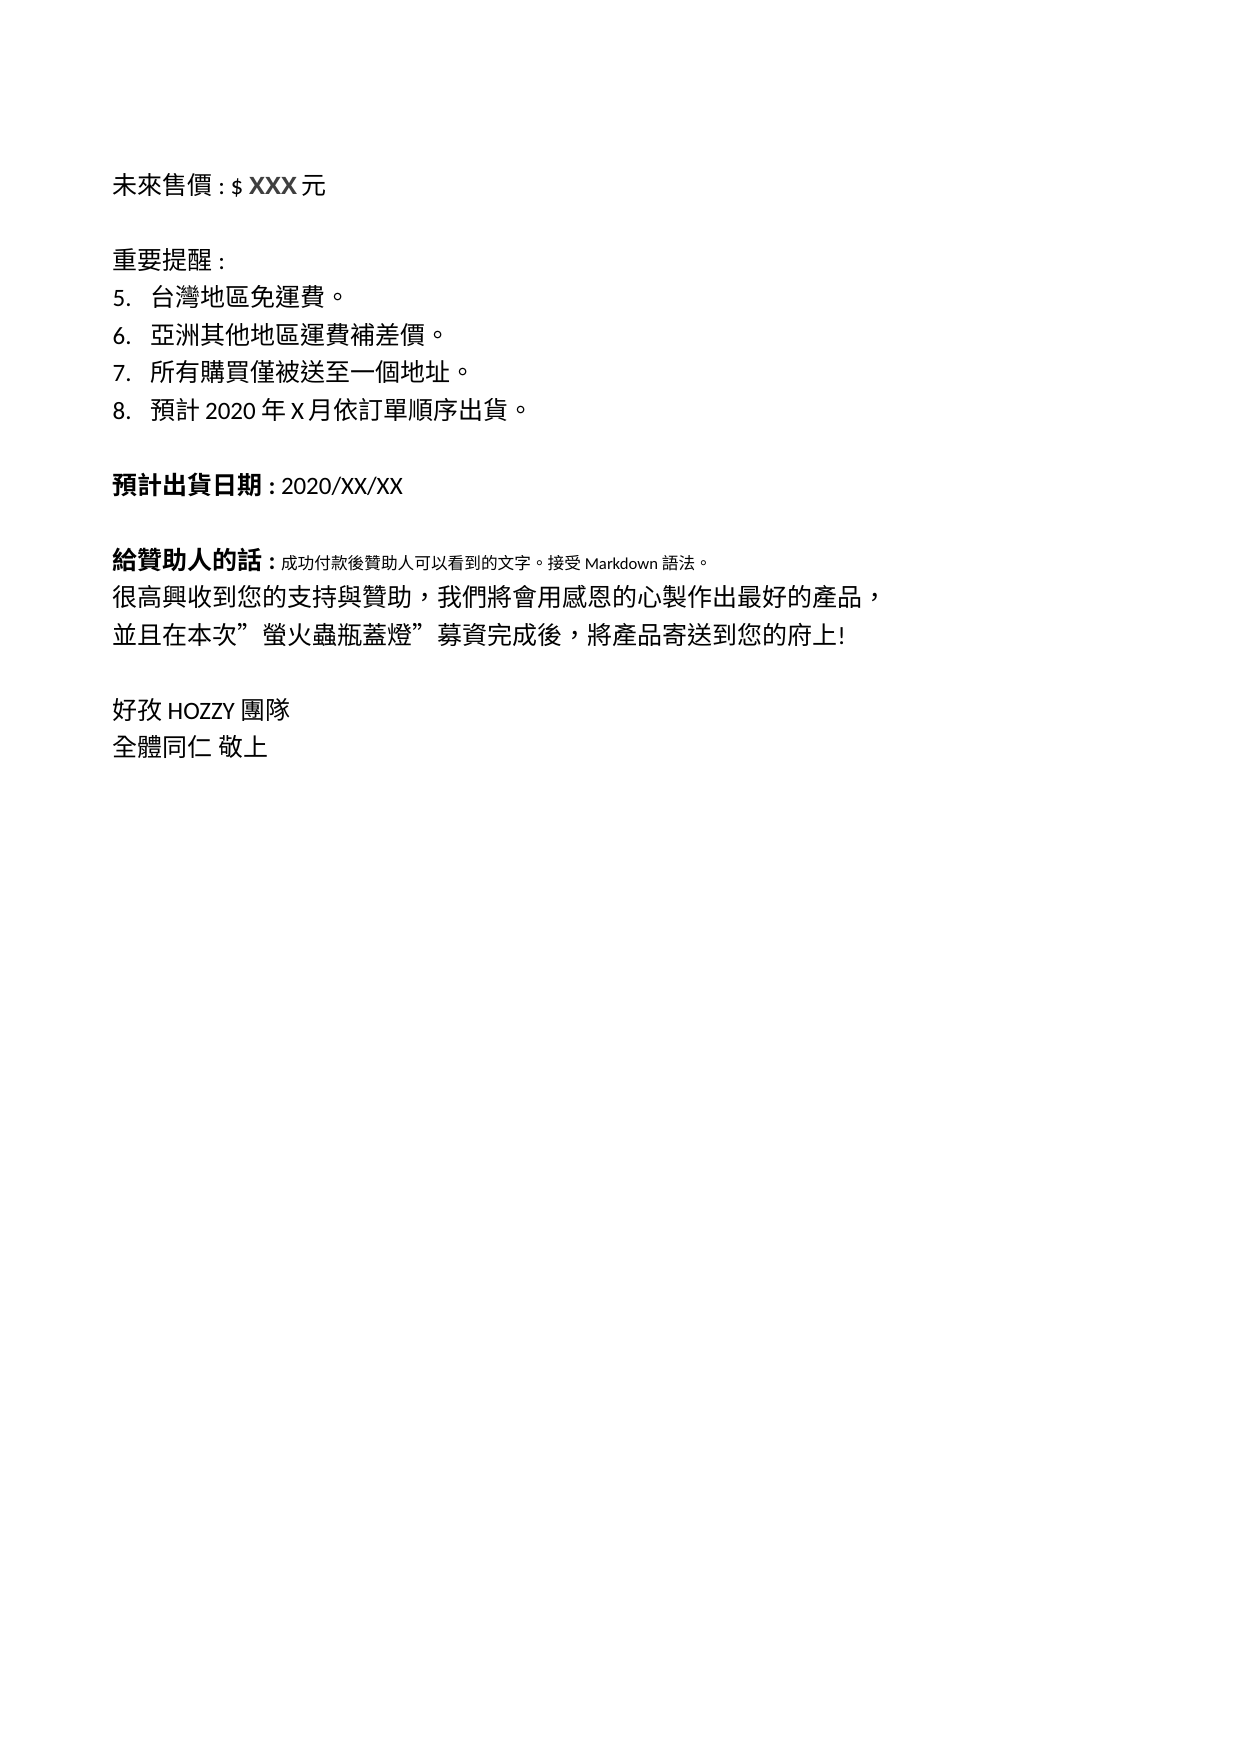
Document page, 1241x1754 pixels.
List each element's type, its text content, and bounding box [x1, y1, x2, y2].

text 未來售價 : $ XXX元 [112, 164, 1128, 202]
text 全體同仁 敬上 [112, 727, 1128, 764]
list 亞洲其他地區運費補差價。 [112, 314, 1128, 352]
text 並且在本次”螢火蟲瓶蓋燈”募資完成後，將產品寄送到您的府上! [112, 614, 1128, 652]
text 預計出貨日期 : 2020/XX/XX [112, 464, 1128, 502]
list 台灣地區免運費。 [112, 277, 1128, 314]
text 給贊助人的話 : 成功付款後贊助人可以看到的文字。接受 Markdown 語法。 [112, 539, 1128, 577]
list 所有購買僅被送至一個地址。 [112, 352, 1128, 389]
text 好孜HOZZY團隊 [112, 689, 1128, 727]
text 重要提醒 : [112, 239, 1128, 277]
text 很高興收到您的支持與贊助，我們將會用感恩的心製作出最好的產品， [112, 577, 1128, 614]
list 預計2020年X月依訂單順序出貨。 [112, 389, 1128, 427]
